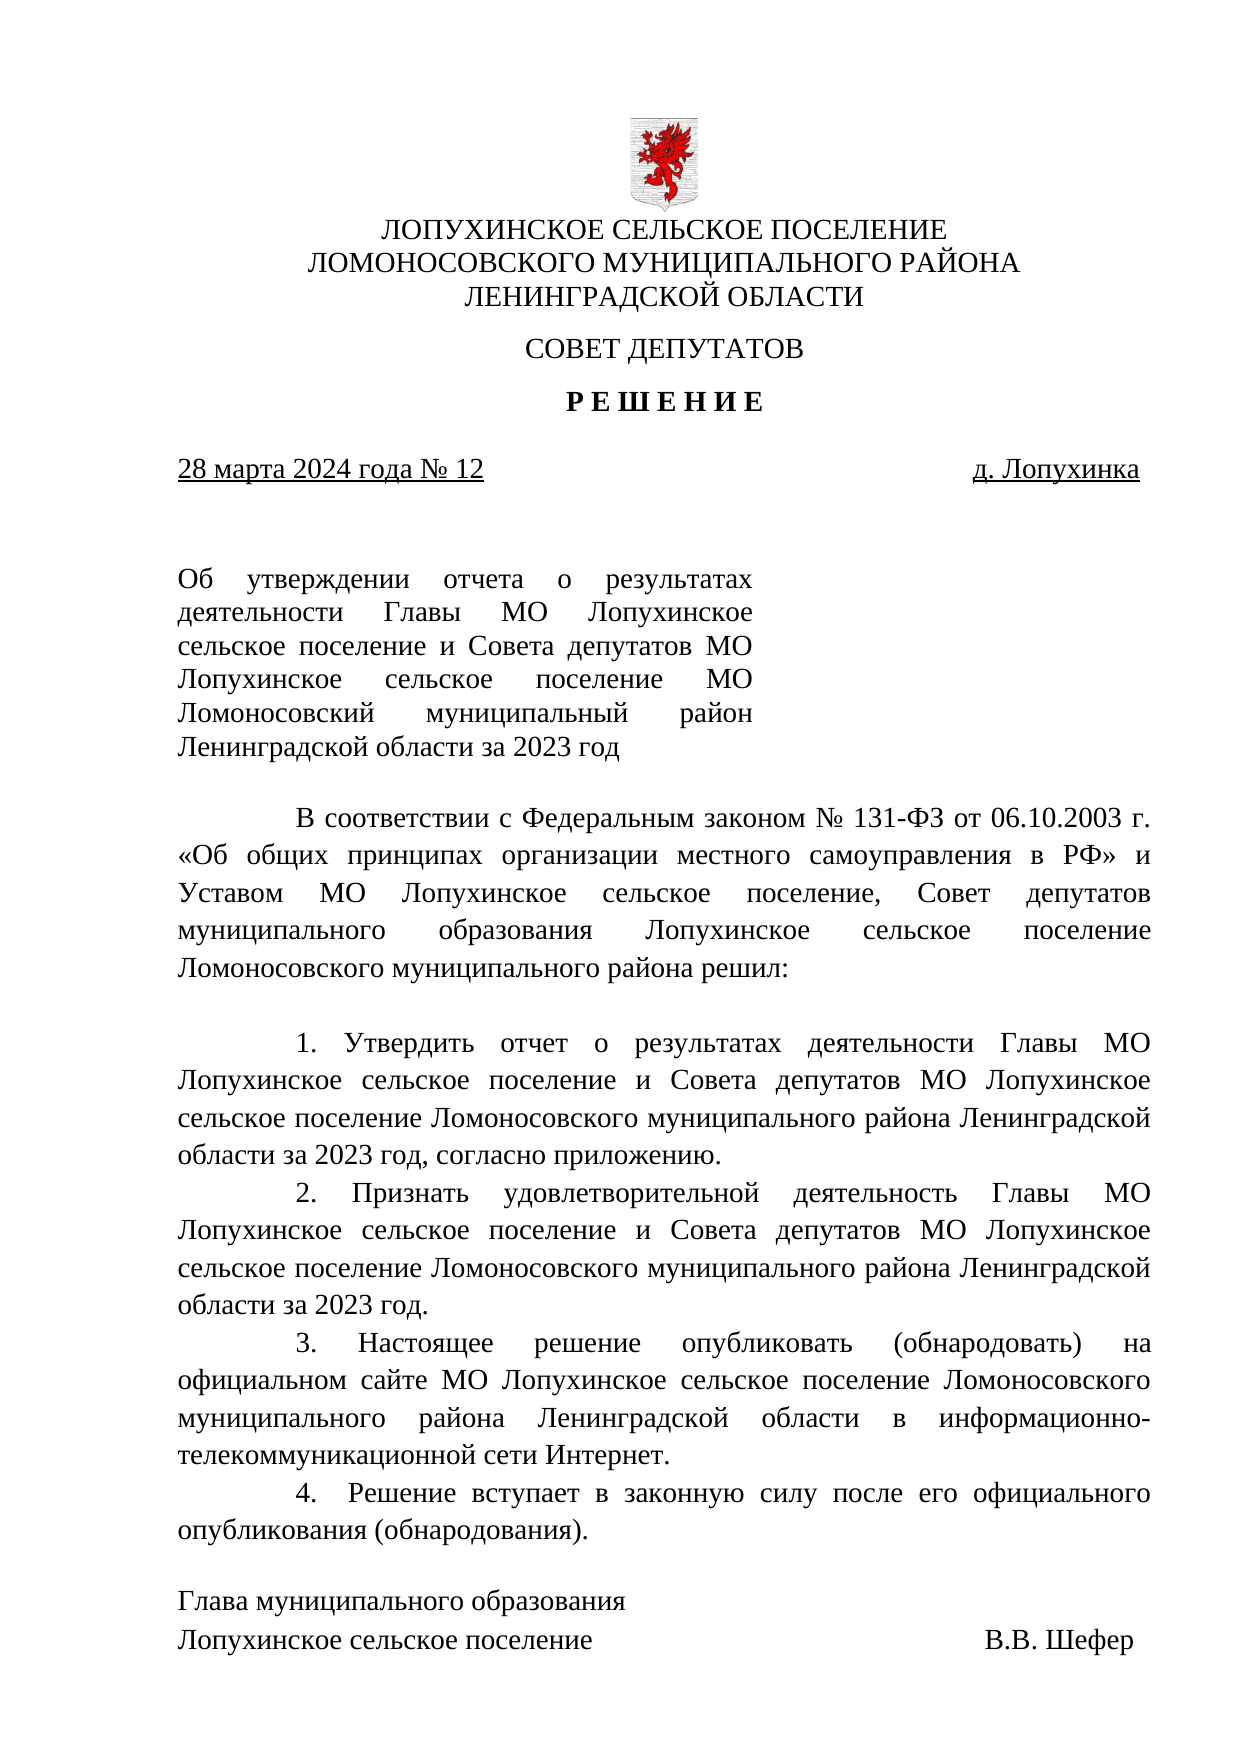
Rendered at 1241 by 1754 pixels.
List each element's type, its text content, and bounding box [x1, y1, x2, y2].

text 4. Решение вступает в законную силу после его официального опубликования (обнародования). [177, 1471, 1152, 1546]
text 1. Утвердить отчет о результатах деятельности Главы МО Лопухинское сельское поселение и Совета депутатов МО Лопухинское сельское поселение Ломоносовского муниципального района Ленинградской области за 2023 год, согласно приложению. [177, 1021, 1152, 1171]
text Лопухинское сельское поселение В.В. Шефер [177, 1622, 1152, 1655]
text Об утверждении отчета о результатах деятельности Главы МО Лопухинское сельское поселение и Совета депутатов МО Лопухинское сельское поселение МО Ломоносовский муниципальный район Ленинградской области за 2023 год [177, 561, 753, 762]
text Глава муниципального образования [177, 1583, 1152, 1617]
text 28 марта 2024 года № 12 д. Лопухинка [177, 451, 1152, 485]
picture [630, 118, 698, 212]
text ЛЕНИНГРАДСКОЙ ОБЛАСТИ [177, 279, 1152, 312]
text 3. Настоящее решение опубликовать (обнародовать) на официальном сайте МО Лопухинское сельское поселение Ломоносовского муниципального района Ленинградской области в информационно-телекоммуникационной сети Интернет. [177, 1321, 1152, 1471]
text 2. Признать удовлетворительной деятельность Главы МО Лопухинское сельское поселение и Совета депутатов МО Лопухинское сельское поселение Ломоносовского муниципального района Ленинградской области за 2023 год. [177, 1171, 1152, 1321]
text ЛОПУХИНСКОЕ СЕЛЬСКОЕ ПОСЕЛЕНИЕ [177, 212, 1152, 245]
text СОВЕТ ДЕПУТАТОВ [177, 332, 1152, 365]
text В соответствии с Федеральным законом № 131-ФЗ от 06.10.2003 г. «Об общих принципах организации местного самоуправления в РФ» и Уставом МО Лопухинское сельское поселение, Совет депутатов муниципального образования Лопухинское сельское поселение Ломоносовского муниципального района решил: [177, 796, 1152, 983]
text Р Е Ш Е Н И Е [177, 384, 1152, 418]
text ЛОМОНОСОВСКОГО МУНИЦИПАЛЬНОГО РАЙОНА [177, 245, 1152, 279]
